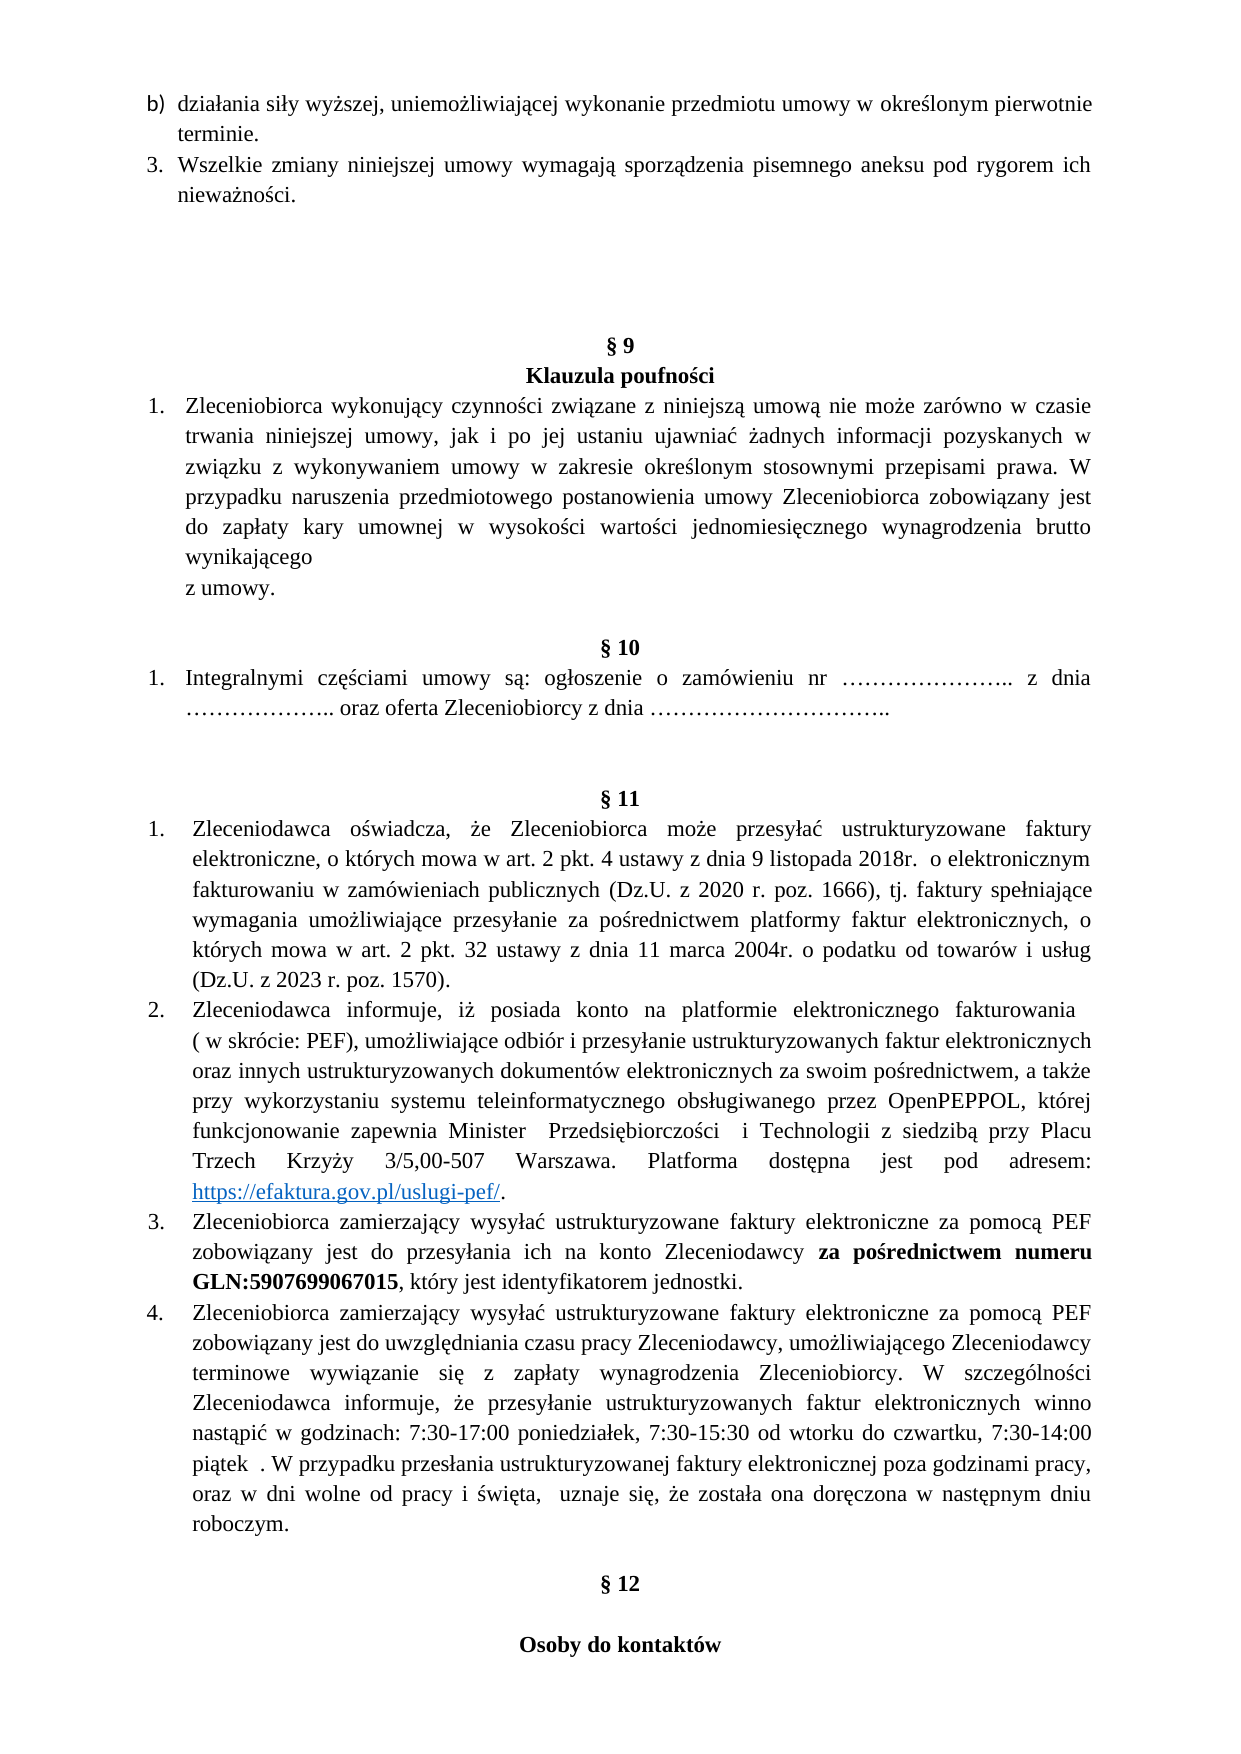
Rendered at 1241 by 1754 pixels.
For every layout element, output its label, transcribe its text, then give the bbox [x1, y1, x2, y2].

list Zleceniobiorca zamierzający wysyłać ustrukturyzowane faktury elektroniczne za pomocą PEF zobowiązany jest do uwzględniania czasu pracy Zleceniodawcy, umożliwiającego Zleceniodawcy terminowe wywiązanie się z zapłaty wynagrodzenia Zleceniobiorcy. W szczególności Zleceniodawca informuje, że przesyłanie ustrukturyzowanych faktur elektronicznych winno nastąpić w godzinach: 7:30-17:00 poniedziałek, 7:30-15:30 od wtorku do czwartku, 7:30-14:00 piątek . W przypadku przesłania ustrukturyzowanej faktury elektronicznej poza godzinami pracy, oraz w dni wolne od pracy i święta, uznaje się, że została ona doręczona w następnym dniu roboczym. [146, 1299, 1092, 1536]
text § 11 [148, 785, 1092, 811]
text Osoby do kontaktów [148, 1631, 1092, 1657]
list Zleceniodawca oświadcza, że Zleceniobiorca może przesyłać ustrukturyzowane faktury elektroniczne, o których mowa w art. 2 pkt. 4 ustawy z dnia 9 listopada 2018r. o elektronicznym fakturowaniu w zamówieniach publicznych (Dz.U. z 2020 r. poz. 1666), tj. faktury spełniające wymagania umożliwiające przesyłanie za pośrednictwem platformy faktur elektronicznych, o których mowa w art. 2 pkt. 32 ustawy z dnia 11 marca 2004r. o podatku od towarów i usług (Dz.U. z 2023 r. poz. 1570). [148, 815, 1092, 993]
text Klauzula poufności [148, 362, 1092, 388]
list Zleceniodawca informuje, iż posiada konto na platformie elektronicznego fakturowania ( w skrócie: PEF), umożliwiające odbiór i przesyłanie ustrukturyzowanych faktur elektronicznych oraz innych ustrukturyzowanych dokumentów elektronicznych za swoim pośrednictwem, a także przy wykorzystaniu systemu teleinformatycznego obsługiwanego przez OpenPEPPOL, której funkcjonowanie zapewnia Minister Przedsiębiorczości i Technologii z siedzibą przy Placu Trzech Krzyży 3/5,00-507 Warszawa. Platforma dostępna jest pod adresem: https://efaktura.gov.pl/uslugi-pef/. [148, 997, 1092, 1204]
text § 9 [148, 332, 1092, 358]
list Zleceniobiorca wykonujący czynności związane z niniejszą umową nie może zarówno w czasie trwania niniejszej umowy, jak i po jej ustaniu ujawniać żadnych informacji pozyskanych w związku z wykonywaniem umowy w zakresie określonym stosownymi przepisami prawa. W przypadku naruszenia przedmiotowego postanowienia umowy Zleceniobiorca zobowiązany jest do zapłaty kary umownej w wysokości wartości jednomiesięcznego wynagrodzenia brutto wynikającego z umowy. [148, 392, 1092, 600]
list Wszelkie zmiany niniejszej umowy wymagają sporządzenia pisemnego aneksu pod rygorem ich nieważności. [146, 151, 1092, 207]
list Integralnymi częściami umowy są: ogłoszenie o zamówieniu nr ………………….. z dnia ……………….. oraz oferta Zleceniobiorcy z dnia ………………………….. [148, 664, 1092, 721]
list działania siły wyższej, uniemożliwiającej wykonanie przedmiotu umowy w określonym pierwotnie terminie. [146, 89, 1092, 147]
text § 12 [148, 1571, 1092, 1597]
list Zleceniobiorca zamierzający wysyłać ustrukturyzowane faktury elektroniczne za pomocą PEF zobowiązany jest do przesyłania ich na konto Zleceniodawcy za pośrednictwem numeru GLN:5907699067015, który jest identyfikatorem jednostki. [148, 1208, 1092, 1295]
text § 10 [148, 634, 1092, 660]
